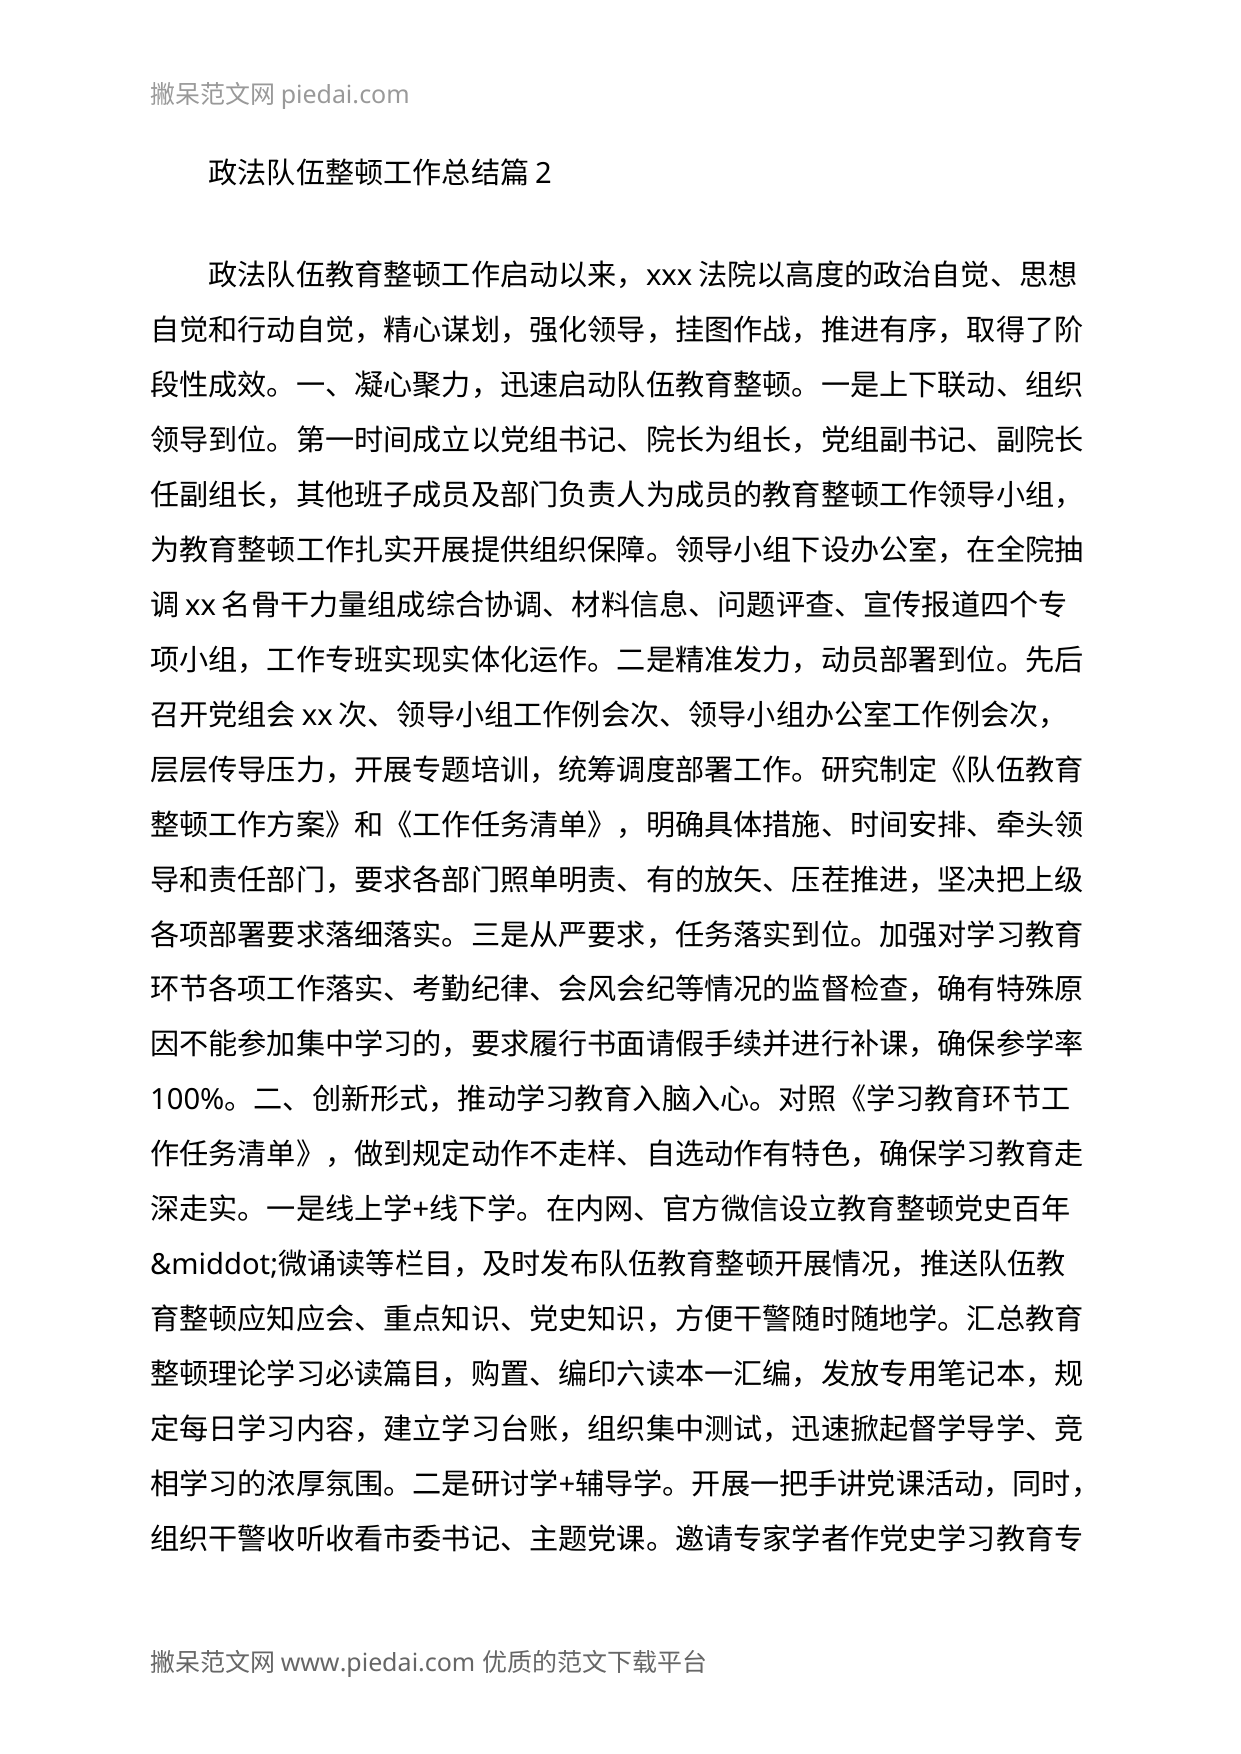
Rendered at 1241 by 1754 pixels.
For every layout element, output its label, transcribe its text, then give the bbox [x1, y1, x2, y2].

text 政法队伍整顿工作总结篇2 [150, 150, 1090, 192]
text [150, 252, 1090, 1558]
